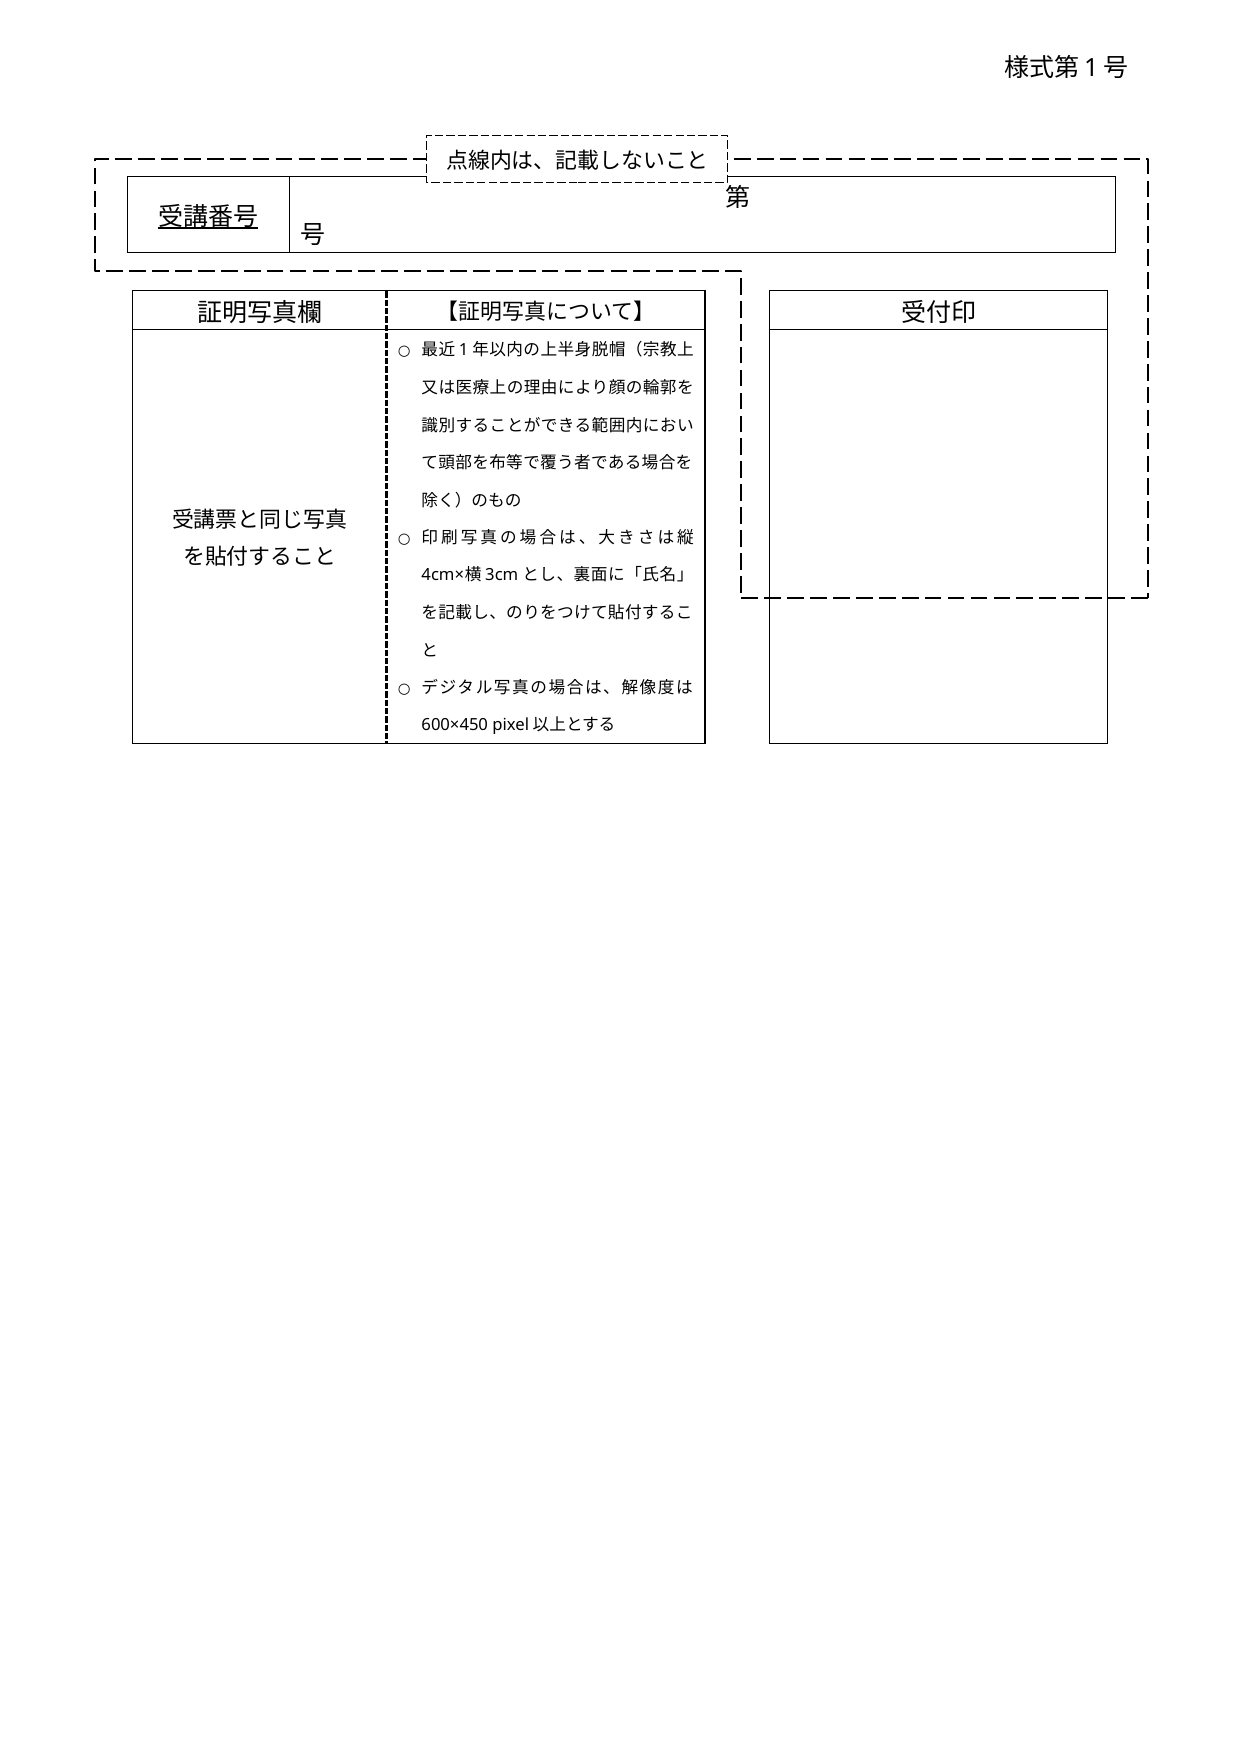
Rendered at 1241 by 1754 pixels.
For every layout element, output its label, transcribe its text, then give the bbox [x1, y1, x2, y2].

table_header 受付印 [770, 291, 1107, 329]
table_header 【証明写真について】 [386, 291, 704, 329]
table_header 受講番号 [128, 177, 289, 252]
table_header 証明写真欄 [133, 291, 386, 329]
table_header 第 号 [290, 177, 1115, 252]
table_cell 受講票と同じ写真 を貼付すること [133, 330, 386, 742]
table_cell 最近1年以内の上半身脱帽（宗教上又は医療上の理由により顔の輪郭を識別することができる範囲内において頭部を布等で覆う者である場合を除く）のもの 印刷写真の場合は、大きさは縦4cm×横3cmとし、裏面に「氏名」を記載し、のりをつけて貼付すること デジタル写真の場合は、解像度は600×450 pixel以上とする [386, 330, 704, 742]
table_cell [706, 329, 769, 742]
table_cell [770, 330, 1107, 742]
table_header [706, 290, 769, 329]
